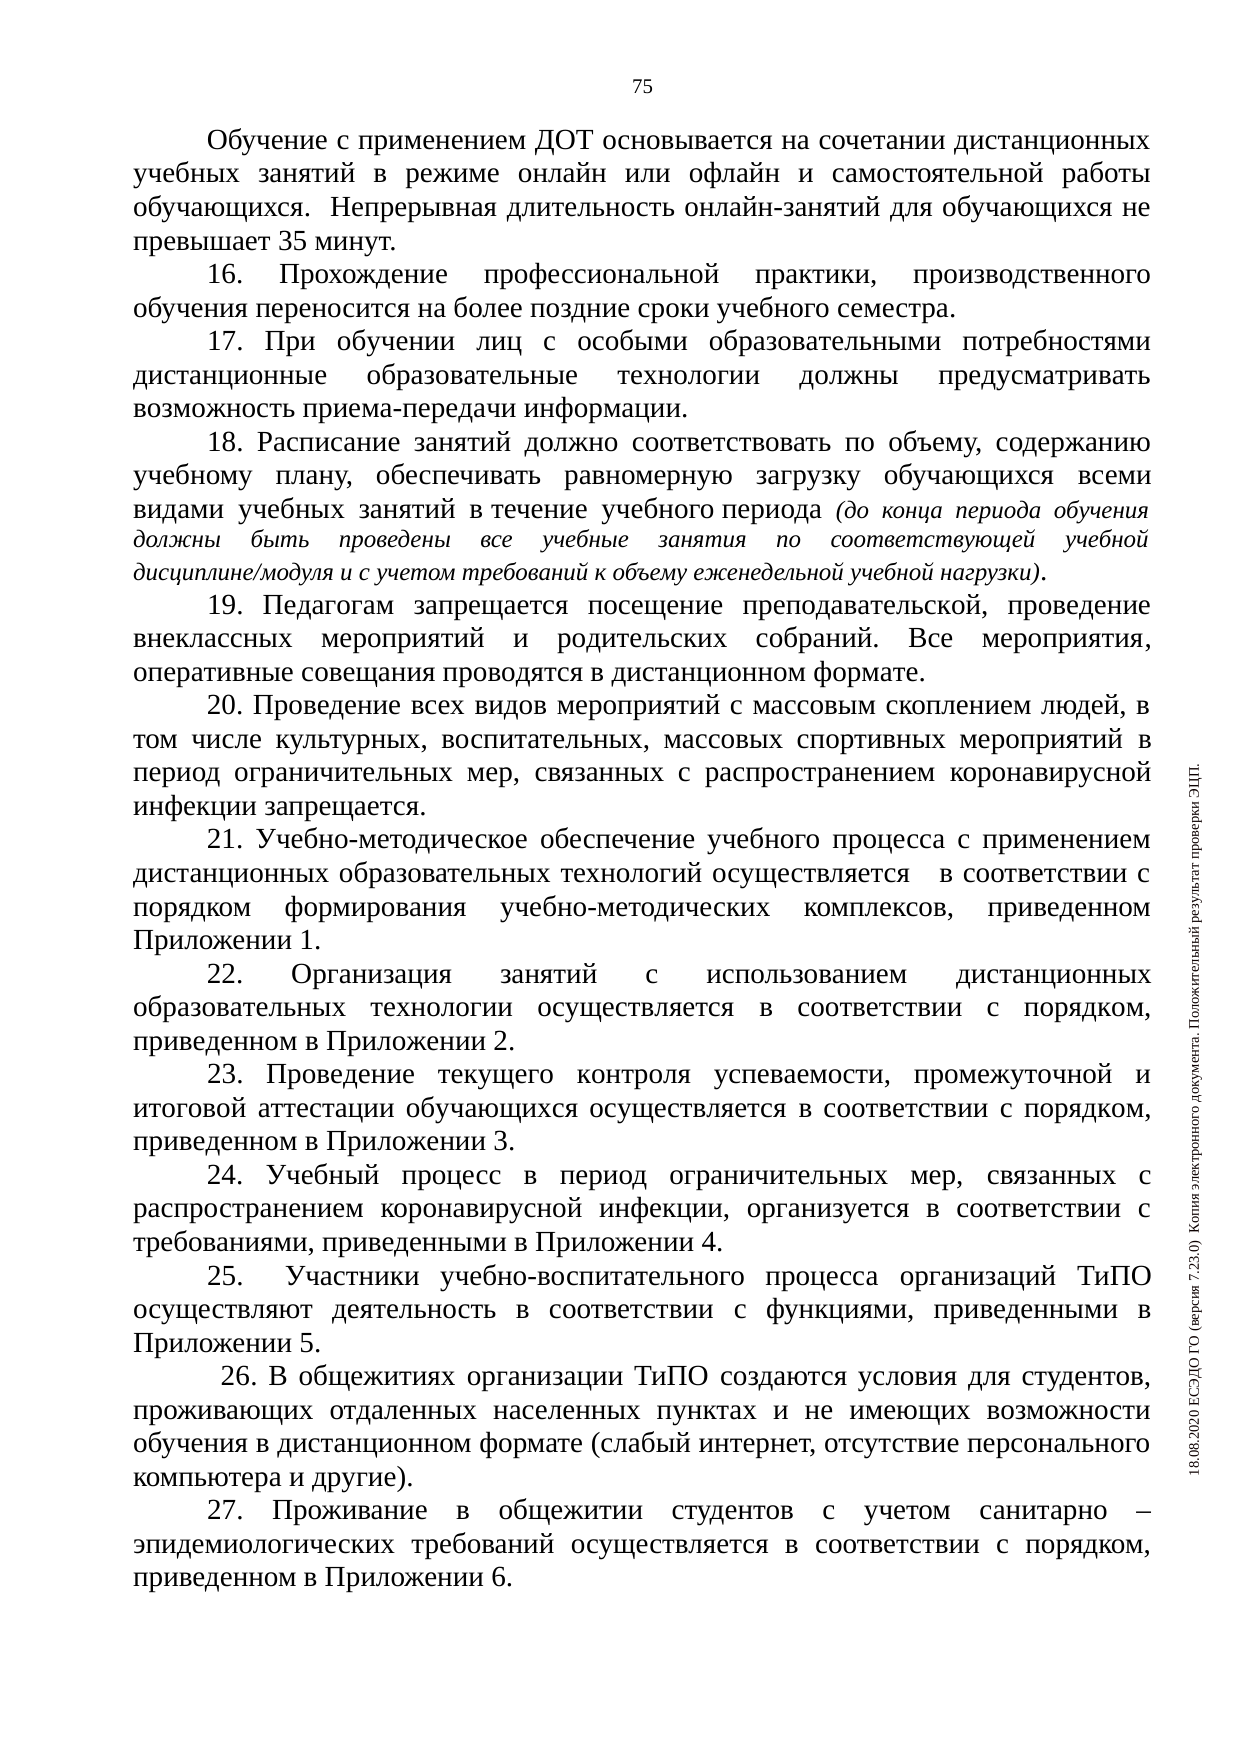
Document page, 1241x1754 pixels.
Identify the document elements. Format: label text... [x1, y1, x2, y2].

text 19. Педагогам запрещается посещение преподавательской, проведение внеклассных мероприятий и родительских собраний. Все мероприятия, оперативные совещания проводятся в дистанционном формате. [133, 587, 1152, 687]
list 22. Организация занятий с использованием дистанционных образовательных технологии осуществляется в соответствии с порядком, приведенном в Приложении 2. [133, 956, 1152, 1056]
text 25. Участники учебно-воспитательного процесса организаций ТиПО осуществляют деятельность в соответствии c функциями, приведенными в Приложении 5. [133, 1258, 1152, 1358]
text 23. Проведение текущего контроля успеваемости, промежуточной и итоговой аттестации обучающихся осуществляется в соответствии с порядком, приведенном в Приложении 3. [133, 1056, 1152, 1157]
text 17. При обучении лиц с особыми образовательными потребностями дистанционные образовательные технологии должны предусматривать возможность приема-передачи информации. [133, 323, 1152, 424]
text 16. Прохождение профессиональной практики, производственного обучения переносится на более поздние сроки учебного семестра. [133, 256, 1152, 323]
text 26. В общежитиях организации ТиПО создаются условия для студентов, проживающих отдаленных населенных пунктах и не имеющих возможности обучения в дистанционном формате (слабый интернет, отсутствие персонального компьютера и другие). [133, 1358, 1152, 1492]
text 21. Учебно-методическое обеспечение учебного процесса с применением дистанционных образовательных технологий осуществляется в соответствии с порядком формирования учебно-методических комплексов, приведенном Приложении 1. [133, 822, 1152, 956]
text 20. Проведение всех видов мероприятий с массовым скоплением людей, в том числе культурных, воспитательных, массовых спортивных мероприятий в период ограничительных мер, связанных с распространением коронавирусной инфекции запрещается. [133, 687, 1152, 822]
text 27. Проживание в общежитии студентов с учетом санитарно – эпидемиологических требований осуществляется в соответствии с порядком, приведенном в Приложении 6. [133, 1492, 1152, 1593]
text 24. Учебный процесс в период ограничительных мер, связанных с распространением коронавирусной инфекции, организуется в соответствии с требованиями, приведенными в Приложении 4. [133, 1157, 1152, 1258]
text Обучение с применением ДОТ основывается на сочетании дистанционных учебных занятий в режиме онлайн или офлайн и самостоятельной работы обучающихся. Непрерывная длительность онлайн-занятий для обучающихся не превышает 35 минут. [133, 122, 1152, 256]
text 18. Расписание занятий должно соответствовать по объему, содержанию учебному плану, обеспечивать равномерную загрузку обучающихся всеми видами учебных занятий в течение учебного периода (до конца периода обучения должны быть проведены все учебные занятия по соответствующей учебной дисциплине/модуля и с учетом требований к объему еженедельной учебной нагрузки). [133, 424, 1152, 587]
